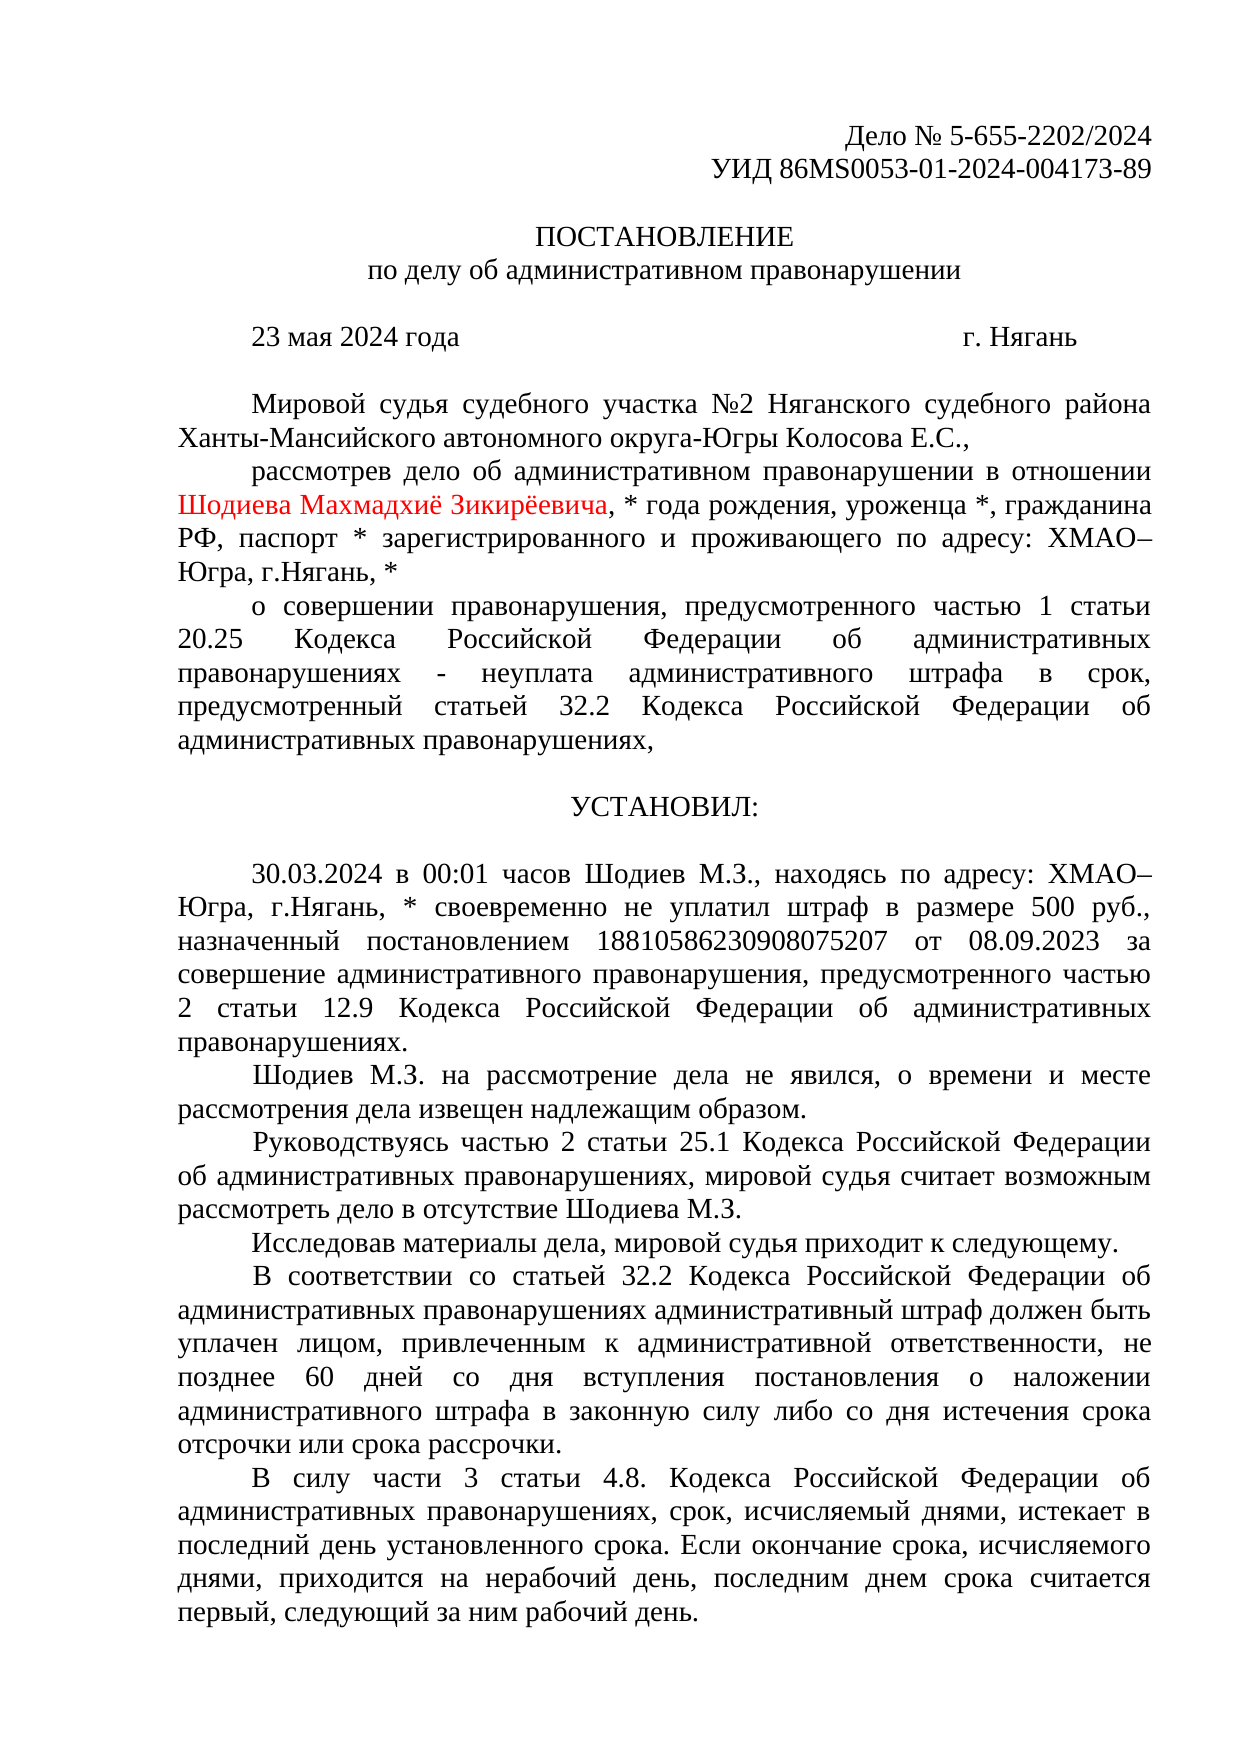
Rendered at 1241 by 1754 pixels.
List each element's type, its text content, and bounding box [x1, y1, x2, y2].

text ПОСТАНОВЛЕНИЕ [177, 219, 1152, 252]
text 23 мая 2024 года г. Нягань [177, 319, 1152, 353]
text В соответствии со статьей 32.2 Кодекса Российской Федерации об административных правонарушениях административный штраф должен быть уплачен лицом, привлеченным к административной ответственности, не позднее 60 дней со дня вступления постановления о наложении административного штрафа в законную силу либо со дня истечения срока отсрочки или срока рассрочки. [177, 1258, 1152, 1460]
text 30.03.2024 в 00:01 часов Шодиев М.З., находясь по адресу: ХМАО–Югра, г.Нягань, * своевременно не уплатил штраф в размере 500 руб., назначенный постановлением 18810586230908075207 от 08.09.2023 за совершение административного правонарушения, предусмотренного частью 2 статьи 12.9 Кодекса Российской Федерации об административных правонарушениях. [177, 856, 1152, 1057]
text Дело № 5-655-2202/2024 [177, 118, 1152, 152]
text УСТАНОВИЛ: [177, 789, 1152, 822]
text Мировой судья судебного участка №2 Няганского судебного района Ханты-Мансийского автономного округа-Югры Колосова Е.С., [177, 386, 1152, 453]
text Шодиев М.З. на рассмотрение дела не явился, о времени и месте рассмотрения дела извещен надлежащим образом. [177, 1057, 1152, 1124]
text Исследовав материалы дела, мировой судья приходит к следующему. [177, 1225, 1152, 1258]
text В силу части 3 статьи 4.8. Кодекса Российской Федерации об административных правонарушениях, срок, исчисляемый днями, истекает в последний день установленного срока. Если окончание срока, исчисляемого днями, приходится на нерабочий день, последним днем срока считается первый, следующий за ним рабочий день. [177, 1460, 1152, 1627]
text УИД 86MS0053-01-2024-004173-89 [177, 152, 1152, 185]
text о совершении правонарушения, предусмотренного частью 1 статьи 20.25 Кодекса Российской Федерации об административных правонарушениях - неуплата административного штрафа в срок, предусмотренный статьей 32.2 Кодекса Российской Федерации об административных правонарушениях, [177, 588, 1152, 755]
text рассмотрев дело об административном правонарушении в отношении Шодиева Махмадхиё Зикирёевича, * года рождения, уроженца *, гражданина РФ, паспорт * зарегистрированного и проживающего по адресу: ХМАО–Югра, г.Нягань, * [177, 453, 1152, 588]
text по делу об административном правонарушении [177, 252, 1152, 286]
text Руководствуясь частью 2 статьи 25.1 Кодекса Российской Федерации об административных правонарушениях, мировой судья считает возможным рассмотреть дело в отсутствие Шодиева М.З. [177, 1124, 1152, 1225]
